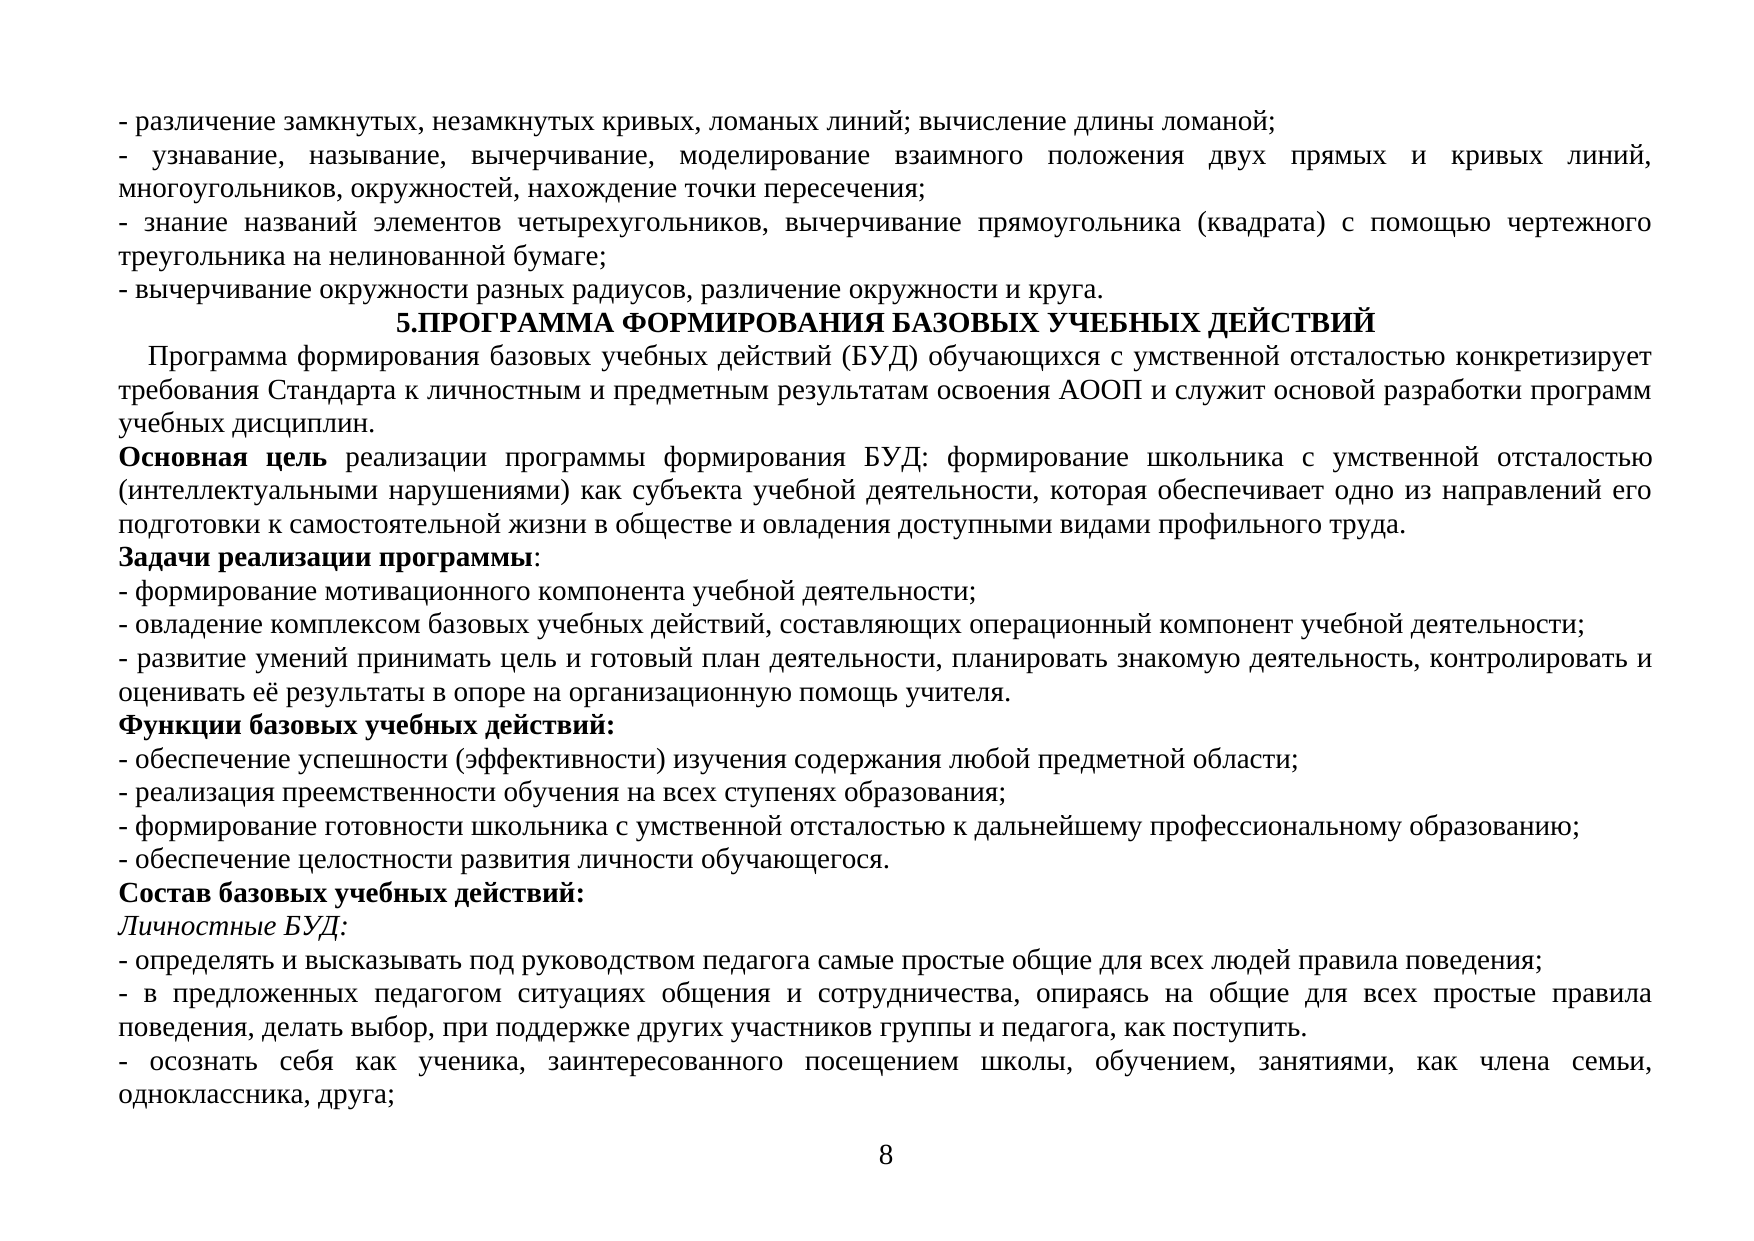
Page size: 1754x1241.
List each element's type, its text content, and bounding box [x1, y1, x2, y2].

text - формирование мотивационного компонента учебной деятельности; [118, 573, 1654, 607]
text - осознать себя как ученика, заинтересованного посещением школы, обучением, занятиями, как члена семьи, одноклассника, друга; [118, 1043, 1654, 1110]
text - обеспечение успешности (эффективности) изучения содержания любой предметной области; [118, 741, 1654, 774]
text Функции базовых учебных действий: [118, 707, 1654, 741]
text Личностные БУД: [118, 908, 1654, 942]
text Задачи реализации программы: [118, 539, 1654, 573]
text 5.ПРОГРАММА ФОРМИРОВАНИЯ БАЗОВЫХ УЧЕБНЫХ ДЕЙСТВИЙ [118, 305, 1654, 338]
text - обеспечение целостности развития личности обучающегося. [118, 841, 1654, 875]
text - формирование готовности школьника с умственной отсталостью к дальнейшему профессиональному образованию; [118, 808, 1654, 841]
text - в предложенных педагогом ситуациях общения и сотрудничества, опираясь на общие для всех простые правила поведения, делать выбор, при поддержке других участников группы и педагога, как поступить. [118, 976, 1654, 1043]
text - различение замкнутых, незамкнутых кривых, ломаных линий; вычисление длины ломаной; [118, 103, 1654, 137]
text - узнавание, называние, вычерчивание, моделирование взаимного положения двух прямых и кривых линий, многоугольников, окружностей, нахождение точки пересечения; [118, 137, 1654, 204]
text - реализация преемственности обучения на всех ступенях образования; [118, 774, 1654, 808]
text Состав базовых учебных действий: [118, 875, 1654, 908]
text - определять и высказывать под руководством педагога самые простые общие для всех людей правила поведения; [118, 942, 1654, 976]
text - овладение комплексом базовых учебных действий, составляющих операционный компонент учебной деятельности; [118, 607, 1654, 640]
text Основная цель реализации программы формирования БУД: формирование школьника с умственной отсталостью (интеллектуальными нарушениями) как субъекта учебной деятельности, которая обеспечивает одно из направлений его подготовки к самостоятельной жизни в обществе и овладения доступными видами профильного труда. [118, 439, 1654, 539]
text - развитие умений принимать цель и готовый план деятельности, планировать знакомую деятельность, контролировать и оценивать её результаты в опоре на организационную помощь учителя. [118, 640, 1654, 707]
text - знание названий элементов четырехугольников, вычерчивание прямоугольника (квадрата) с помощью чертежного треугольника на нелинованной бумаге; [118, 204, 1654, 271]
text - вычерчивание окружности разных радиусов, различение окружности и круга. [118, 271, 1654, 305]
text Программа формирования базовых учебных действий (БУД) обучающихся с умственной отсталостью конкретизирует требования Стандарта к личностным и предметным результатам освоения АООП и служит основой разработки программ учебных дисциплин. [118, 338, 1654, 439]
